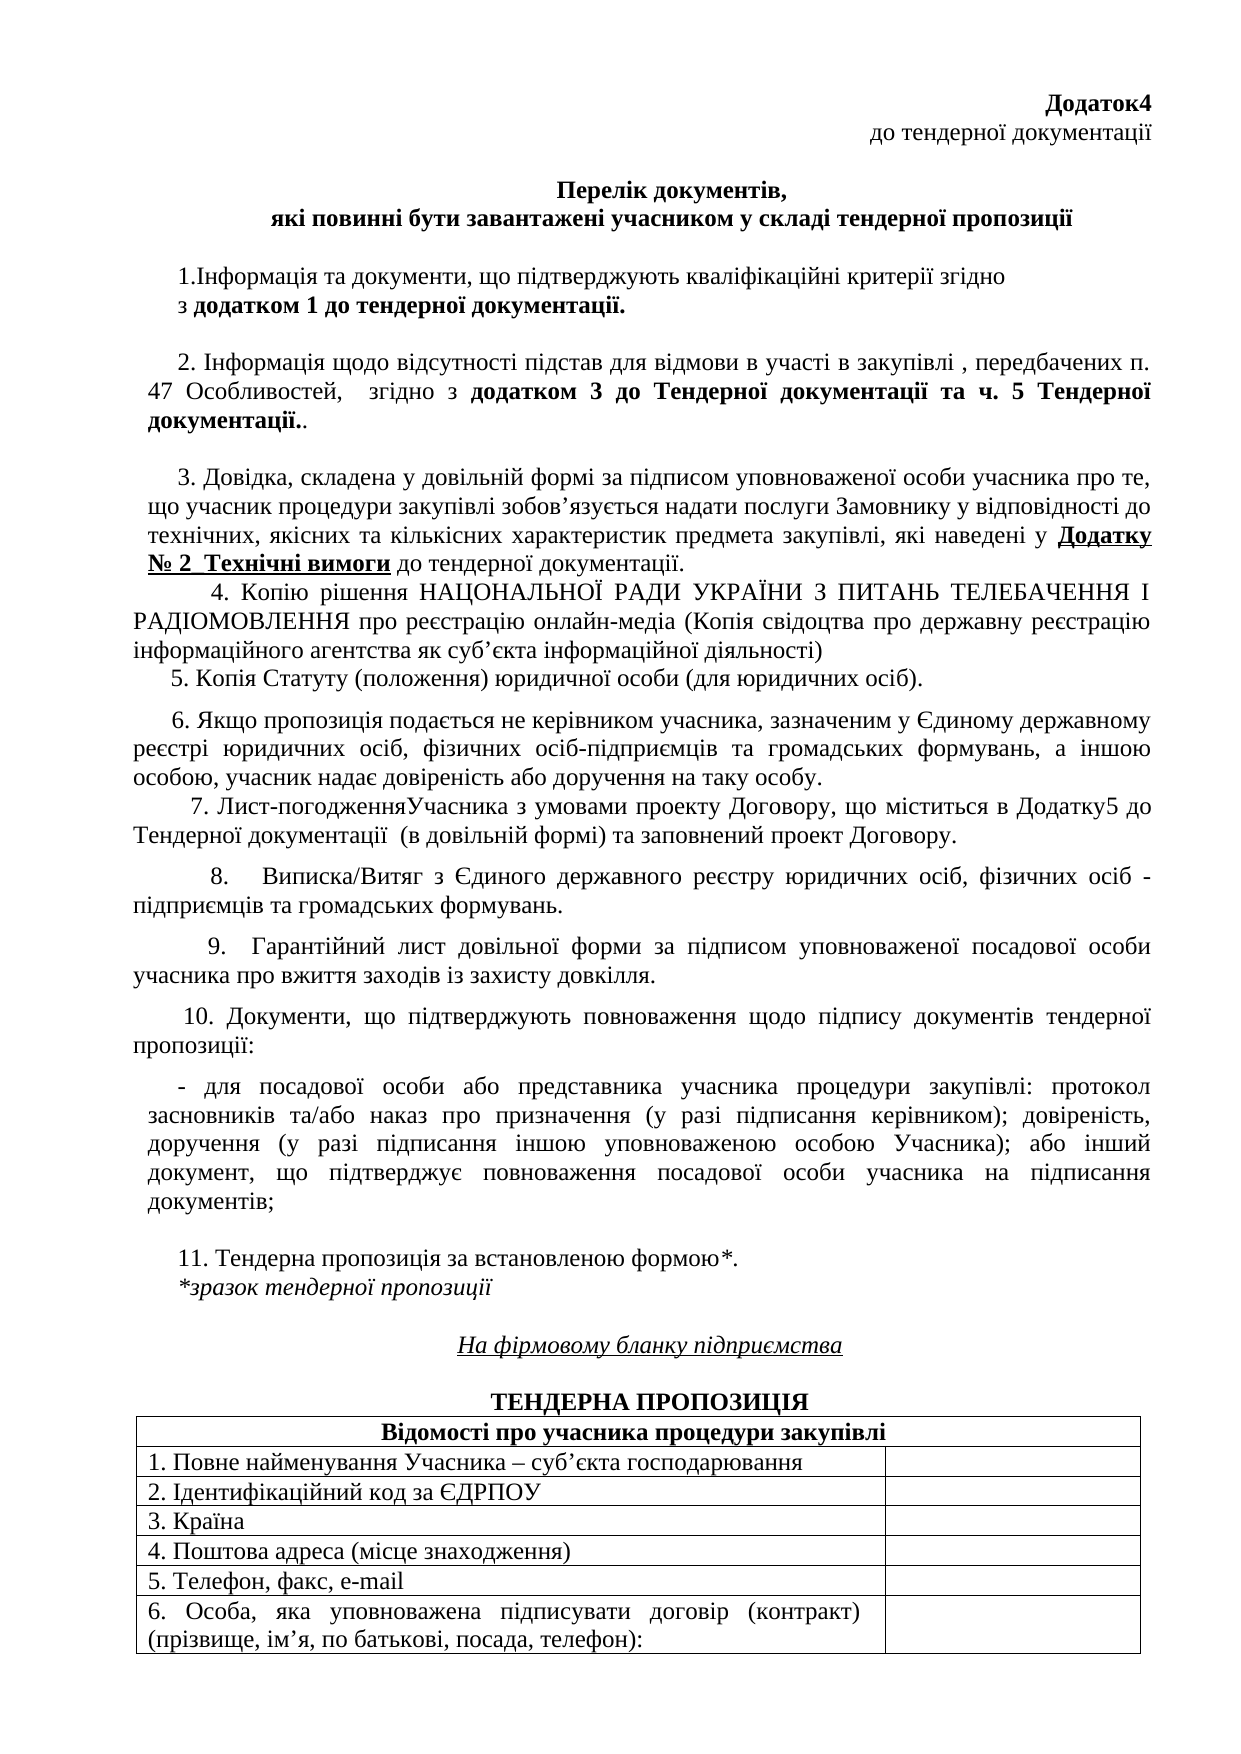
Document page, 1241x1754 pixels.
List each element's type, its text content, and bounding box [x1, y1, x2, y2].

text 1.Інформація та документи, що підтверджують кваліфікаційні критерії згідно [148, 261, 1152, 290]
table_cell [886, 1536, 1140, 1565]
table_cell 5. Телефон, факс, e-mail [137, 1566, 885, 1595]
text Перелік документів, [148, 175, 1152, 203]
table_header Відомості про учасника процедури закупівлі [137, 1417, 1140, 1446]
table_cell 6. Особа, яка уповноважена підписувати договір (контракт) (прізвище, ім’я, по батькові, посада, телефон): [137, 1596, 885, 1653]
table_cell [886, 1596, 1140, 1653]
text 7. Лист-погодженняУчасника з умовами проекту Договору, що міститься в Додатку5 до Тендерної документації (в довільній формі) та заповнений проект Договору. [133, 791, 1152, 848]
list 4. Копію рішення НАЦОНАЛЬНОЇ РАДИ УКРАЇНИ З ПИТАНЬ ТЕЛЕБАЧЕННЯ І РАДІОМОВЛЕННЯ про реєстрацію онлайн-медіа (Копія свідоцтва про державну реєстрацію інформаційного агентства як суб’єкта інформаційної діяльності) [133, 577, 1152, 663]
table_cell 1. Повне найменування Учасника – суб’єкта господарювання [137, 1447, 885, 1476]
table_cell [886, 1447, 1140, 1476]
table_cell [886, 1477, 1140, 1505]
text 9. Гарантійний лист довільної форми за підписом уповноваженої посадової особи учасника про вжиття заходів із захисту довкілля. [133, 931, 1152, 988]
table_cell [886, 1506, 1140, 1535]
text 6. Якщо пропозиція подається не керівником учасника, зазначеним у Єдиному державному реєстрі юридичних осіб, фізичних осіб-підприємців та громадських формувань, а іншою особою, учасник надає довіреність або доручення на таку особу. [133, 705, 1152, 791]
table_cell 4. Поштова адреса (місце знаходження) [137, 1536, 885, 1565]
text На фірмовому бланку підприємства [148, 1330, 1152, 1358]
list 5. Копія Статуту (положення) юридичної особи (для юридичних осіб). [133, 663, 1152, 692]
text - для посадової особи або представника учасника процедури закупівлі: протокол засновників та/або наказ про призначення (у разі підписання керівником); довіреність, доручення (у разі підписання іншою уповноваженою особою Учасника); або інший документ, що підтверджує повноваження посадової особи учасника на підписання документів; [148, 1071, 1152, 1215]
text Додаток4 [148, 88, 1152, 117]
text з додатком 1 до тендерної документації. [148, 290, 1152, 318]
text 10. Документи, що підтверджують повноваження щодо підпису документів тендерної пропозиції: [133, 1001, 1152, 1058]
table_cell 3. Країна [137, 1506, 885, 1535]
text Тендерна пропозиція [148, 1387, 1152, 1416]
text до тендерної документації [148, 117, 1152, 146]
text 8. Виписка/Витяг з Єдиного державного реєстру юридичних осіб, фізичних осіб - підприємців та громадських формувань. [133, 861, 1152, 918]
text які повинні бути завантажені учасником у складі тендерної пропозиції [148, 203, 1152, 232]
table_cell [886, 1566, 1140, 1595]
text *зразок тендерної пропозиції [148, 1272, 1152, 1301]
table_cell 2. Ідентифікаційний код за ЄДРПОУ [137, 1477, 885, 1505]
text 3. Довідка, складена у довільній формі за підписом уповноваженої особи учасника про те, що учасник процедури закупівлі зобов’язується надати послуги Замовнику у відповідності до технічних, якісних та кількісних характеристик предмета закупівлі, які наведені у Додатку № 2_Технічні вимоги до тендерної документації. [148, 462, 1152, 577]
text 11. Тендерна пропозиція за встановленою формою*. [148, 1243, 1152, 1272]
text 2. Інформація щодо відсутності підстав для відмови в участі в закупівлі , передбачених п. 47 Особливостей, згідно з додатком 3 до Тендерної документації та ч. 5 Тендерної документації.. [148, 347, 1152, 433]
